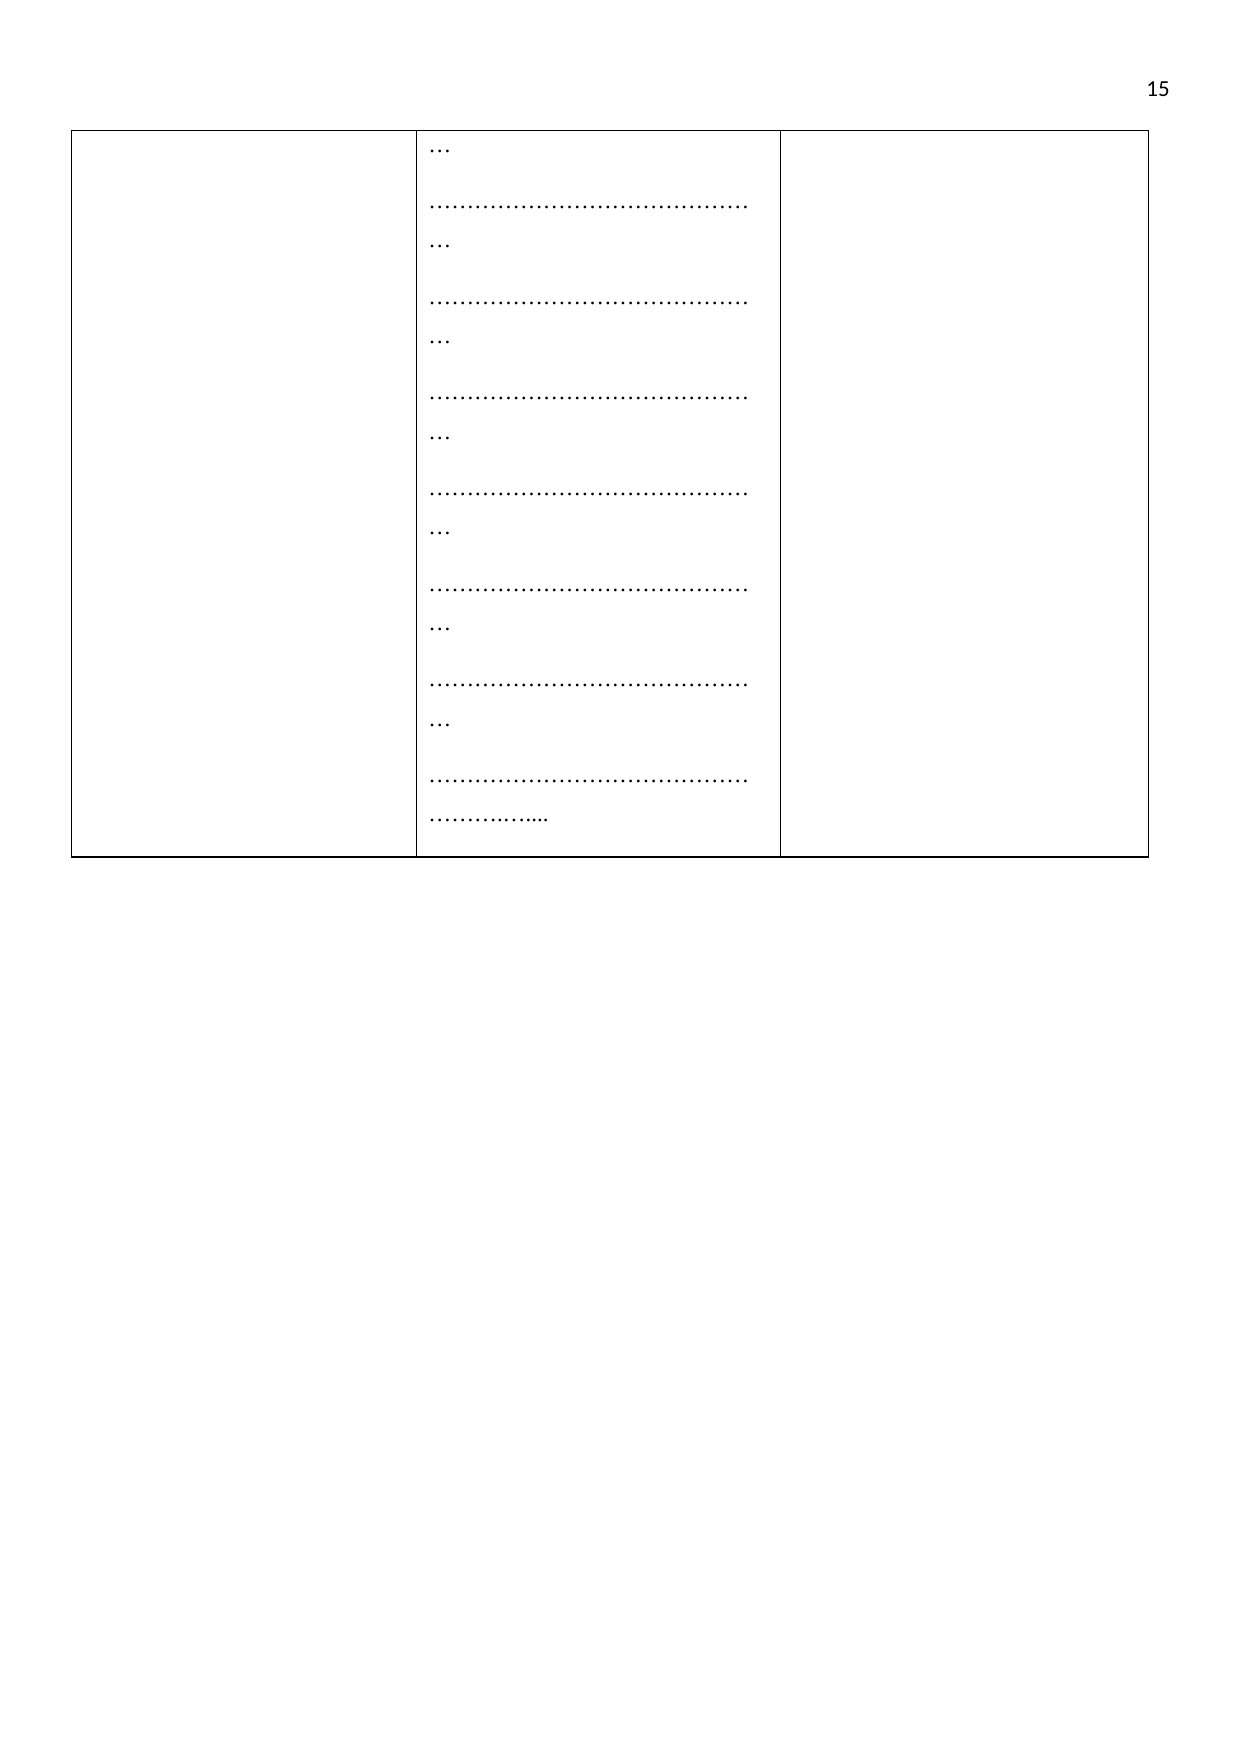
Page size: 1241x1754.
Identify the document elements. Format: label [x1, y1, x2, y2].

table_cell [417, 131, 780, 856]
table_cell [72, 131, 416, 856]
table_cell [781, 131, 1148, 856]
